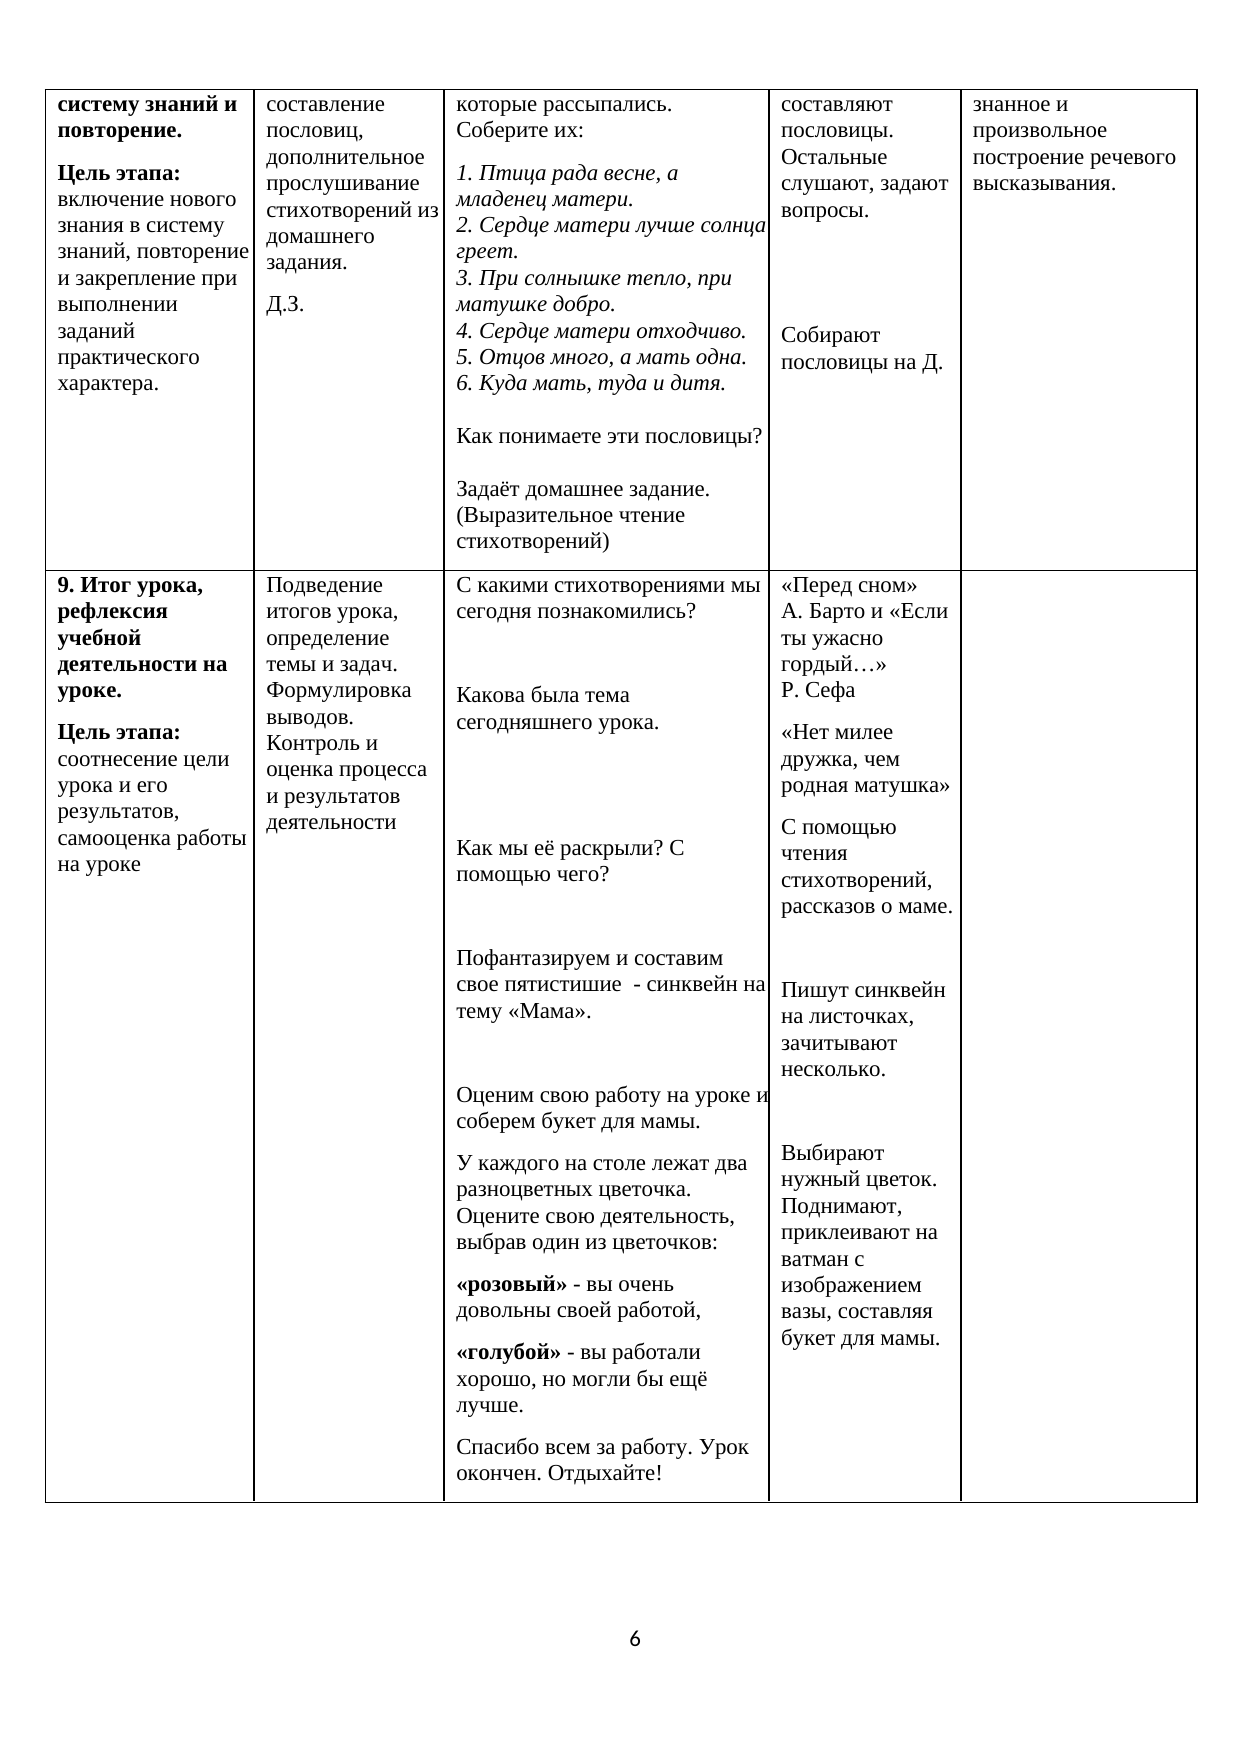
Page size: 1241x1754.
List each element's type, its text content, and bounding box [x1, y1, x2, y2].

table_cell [962, 90, 1196, 569]
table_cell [445, 90, 768, 569]
table_cell 9. Итог урока, рефлексия учебной деятельности на уроке. Цель этапа: соотнесение цели урока и его результатов, самооценка работы на уроке [46, 571, 253, 1501]
table_cell [962, 571, 1196, 1501]
table_cell «Перед сном» А. Барто и «Если ты ужасно гордый…» Р. Сефа «Нет милее дружка, чем родная матушка» С помощью чтения стихотворений, рассказов о маме. Пишут синквейн на листочках, зачитывают несколько. Выбирают нужный цветок. Поднимают, приклеивают на ватман с изображением вазы, составляя букет для мамы. [770, 571, 960, 1501]
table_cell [770, 90, 960, 569]
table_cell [255, 90, 443, 569]
table_cell Подведение итогов урока, определение темы и задач. Формулировка выводов. Контроль и оценка процесса и результатов деятельности [255, 571, 443, 1501]
table_cell С какими стихотворениями мы сегодня познакомились? Какова была тема сегодняшнего урока. Как мы её раскрыли? С помощью чего? Пофантазируем и составим свое пятистишие - синквейн на тему «Мама». Оценим свою работу на уроке и соберем букет для мамы. У каждого на столе лежат два разноцветных цветочка. Оцените свою деятельность, выбрав один из цветочков: «розовый» - вы очень довольны своей работой, «голубой» - вы работали хорошо, но могли бы ещё лучше. Спасибо всем за работу. Урок окончен. Отдыхайте! [445, 571, 768, 1501]
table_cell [46, 90, 253, 569]
